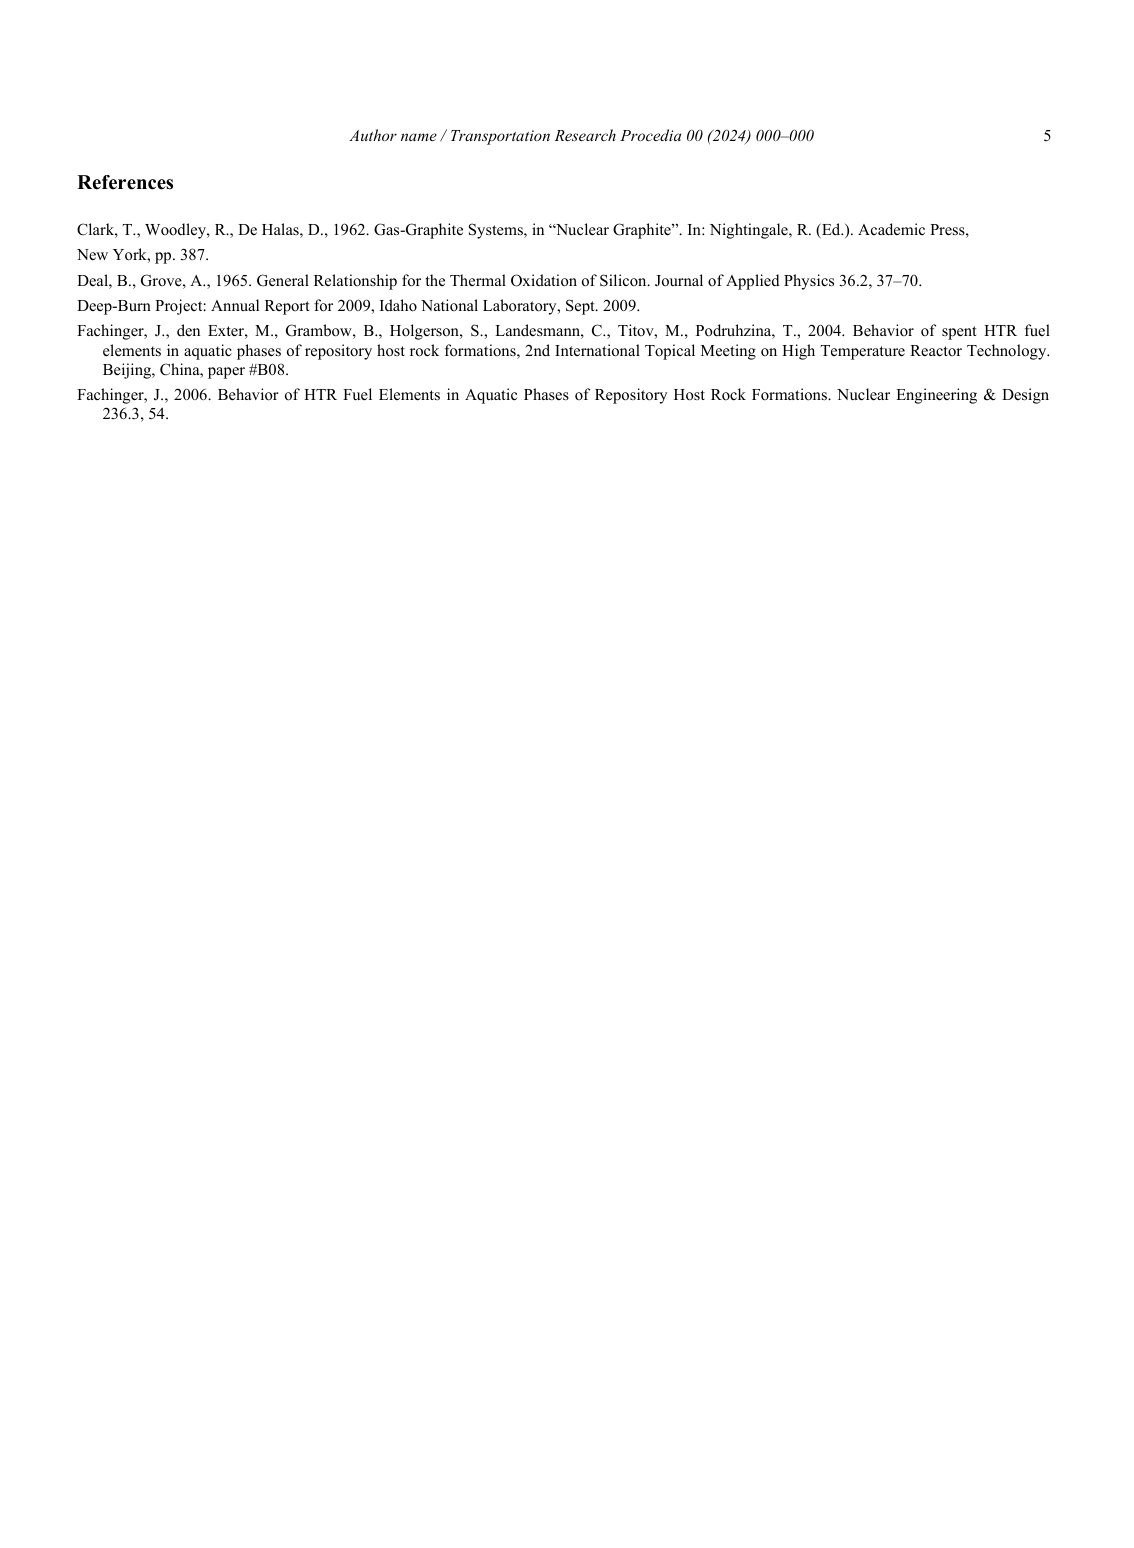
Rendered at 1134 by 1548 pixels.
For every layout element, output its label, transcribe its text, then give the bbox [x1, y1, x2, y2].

list Fachinger, J., 2006. Behavior of HTR Fuel Elements in Aquatic Phases of Repository Host Rock Formations. Nuclear Engineering & Design 236.3, 54. [77, 385, 1051, 423]
list Deal, B., Grove, A., 1965. General Relationship for the Thermal Oxidation of Silicon. Journal of Applied Physics 36.2, 37–70. [77, 270, 1051, 289]
list Clark, T., Woodley, R., De Halas, D., 1962. Gas-Graphite Systems, in “Nuclear Graphite”. In: Nightingale, R. (Ed.). Academic Press, [77, 219, 1051, 239]
list Deep-Burn Project: Annual Report for 2009, Idaho National Laboratory, Sept. 2009. [77, 296, 1051, 315]
list Fachinger, J., den Exter, M., Grambow, B., Holgerson, S., Landesmann, C., Titov, M., Podruhzina, T., 2004. Behavior of spent HTR fuel elements in aquatic phases of repository host rock formations, 2nd International Topical Meeting on High Temperature Reactor Technology. Beijing, China, paper #B08. [77, 321, 1051, 379]
list New York, pp. 387. [77, 245, 1051, 264]
text References [77, 169, 1051, 194]
